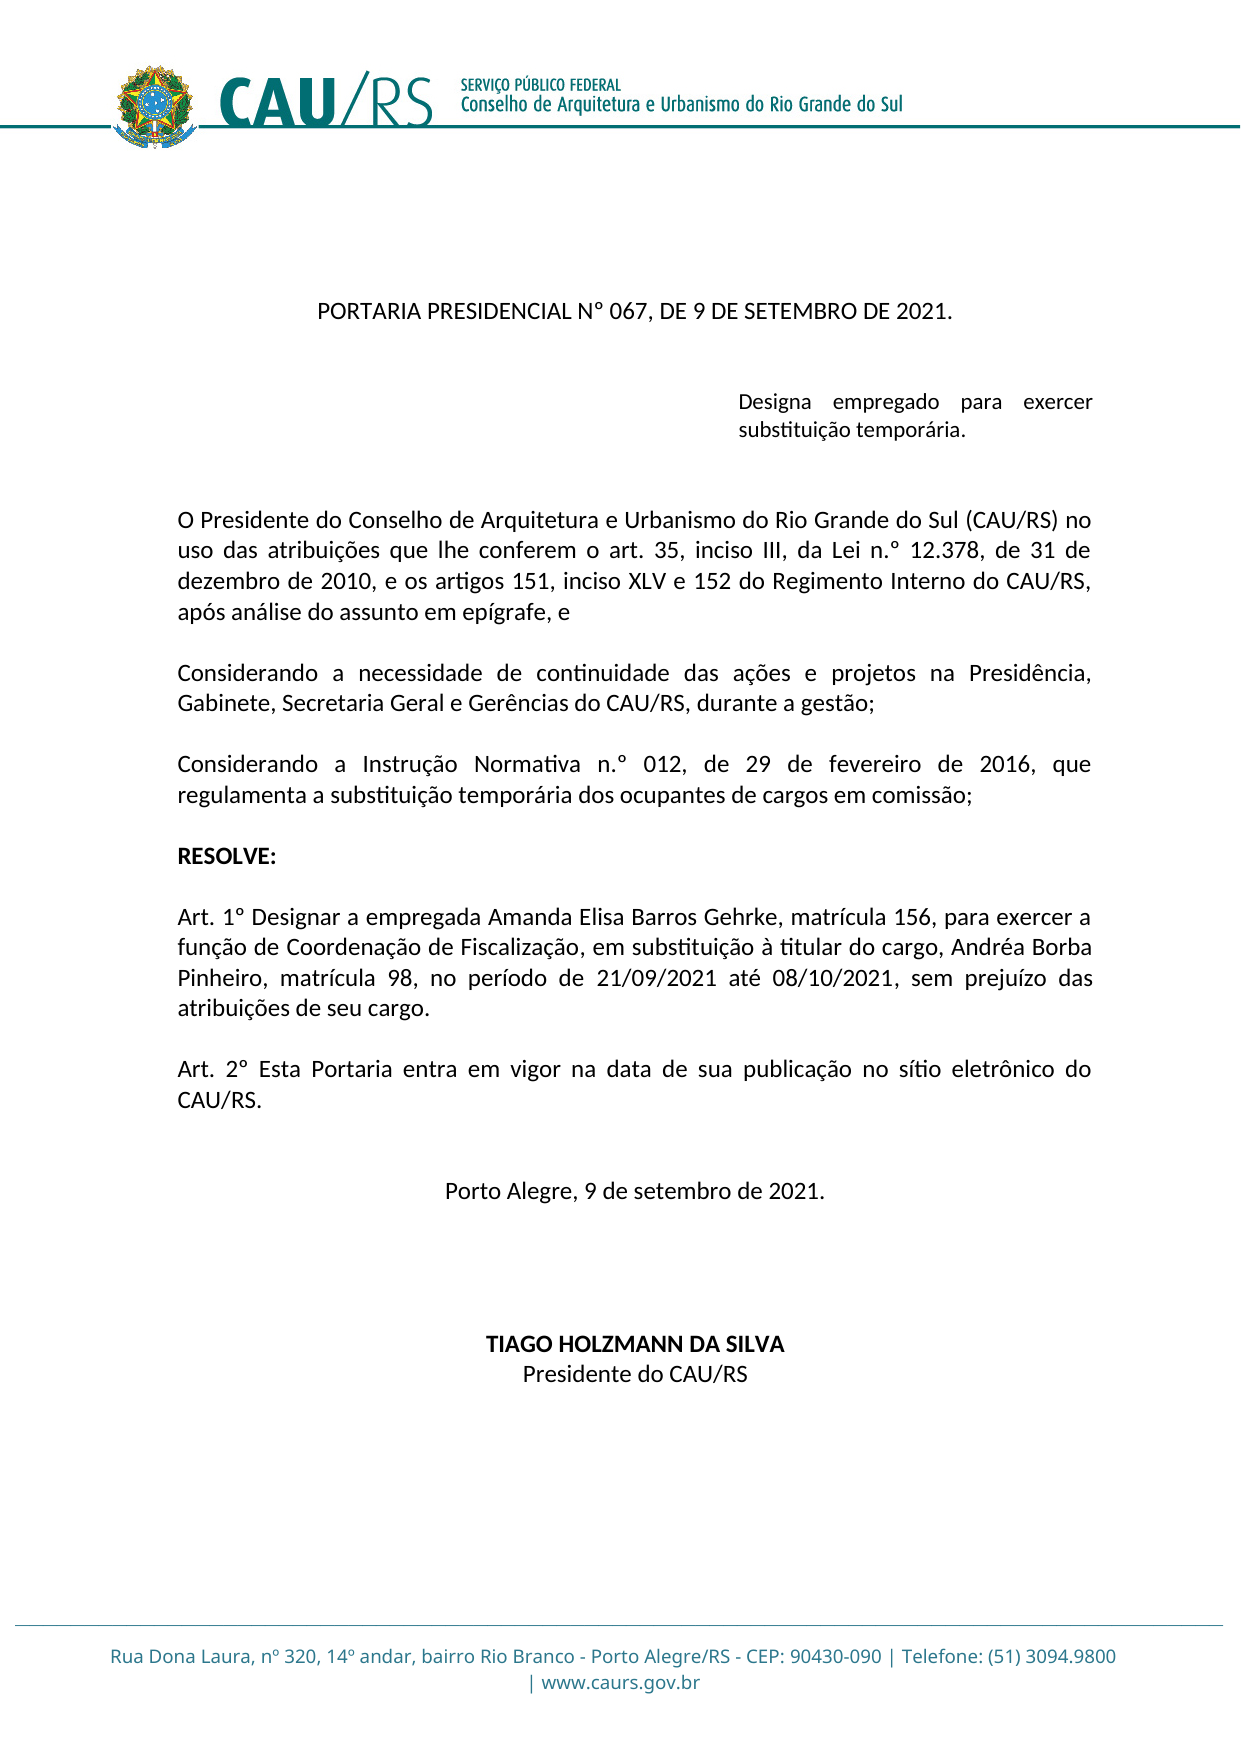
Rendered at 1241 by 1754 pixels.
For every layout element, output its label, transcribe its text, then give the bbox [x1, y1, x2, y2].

text RESOLVE: [177, 840, 1093, 870]
picture [0, 0, 1241, 159]
text Porto Alegre, 9 de setembro de 2021. [177, 1176, 1093, 1206]
text O Presidente do Conselho de Arquitetura e Urbanismo do Rio Grande do Sul (CAU/RS) no uso das atribuições que lhe conferem o art. 35, inciso III, da Lei n.º 12.378, de 31 de dezembro de 2010, e os artigos 151, inciso XLV e 152 do Regimento Interno do CAU/RS, após análise do assunto em epígrafe, e [177, 504, 1093, 626]
text Presidente do CAU/RS [177, 1359, 1093, 1389]
text Considerando a Instrução Normativa n.º 012, de 29 de fevereiro de 2016, que regulamenta a substituição temporária dos ocupantes de cargos em comissão; [177, 748, 1093, 809]
text PORTARIA PRESIDENCIAL Nº 067, DE 9 DE SETEMBRO DE 2021. [177, 295, 1093, 326]
text Art. 2º Esta Portaria entra em vigor na data de sua publicação no sítio eletrônico do CAU/RS. [177, 1053, 1093, 1114]
text Art. 1º Designar a empregada Amanda Elisa Barros Gehrke, matrícula 156, para exercer a função de Coordenação de Fiscalização, em substituição à titular do cargo, Andréa Borba Pinheiro, matrícula 98, no período de 21/09/2021 até 08/10/2021, sem prejuízo das atribuições de seu cargo. [177, 901, 1093, 1023]
text TIAGO HOLZMANN DA SILVA [177, 1328, 1093, 1359]
text Considerando a necessidade de continuidade das ações e projetos na Presidência, Gabinete, Secretaria Geral e Gerências do CAU/RS, durante a gestão; [177, 657, 1093, 718]
text Designa empregado para exercer substituição temporária. [738, 387, 1093, 443]
